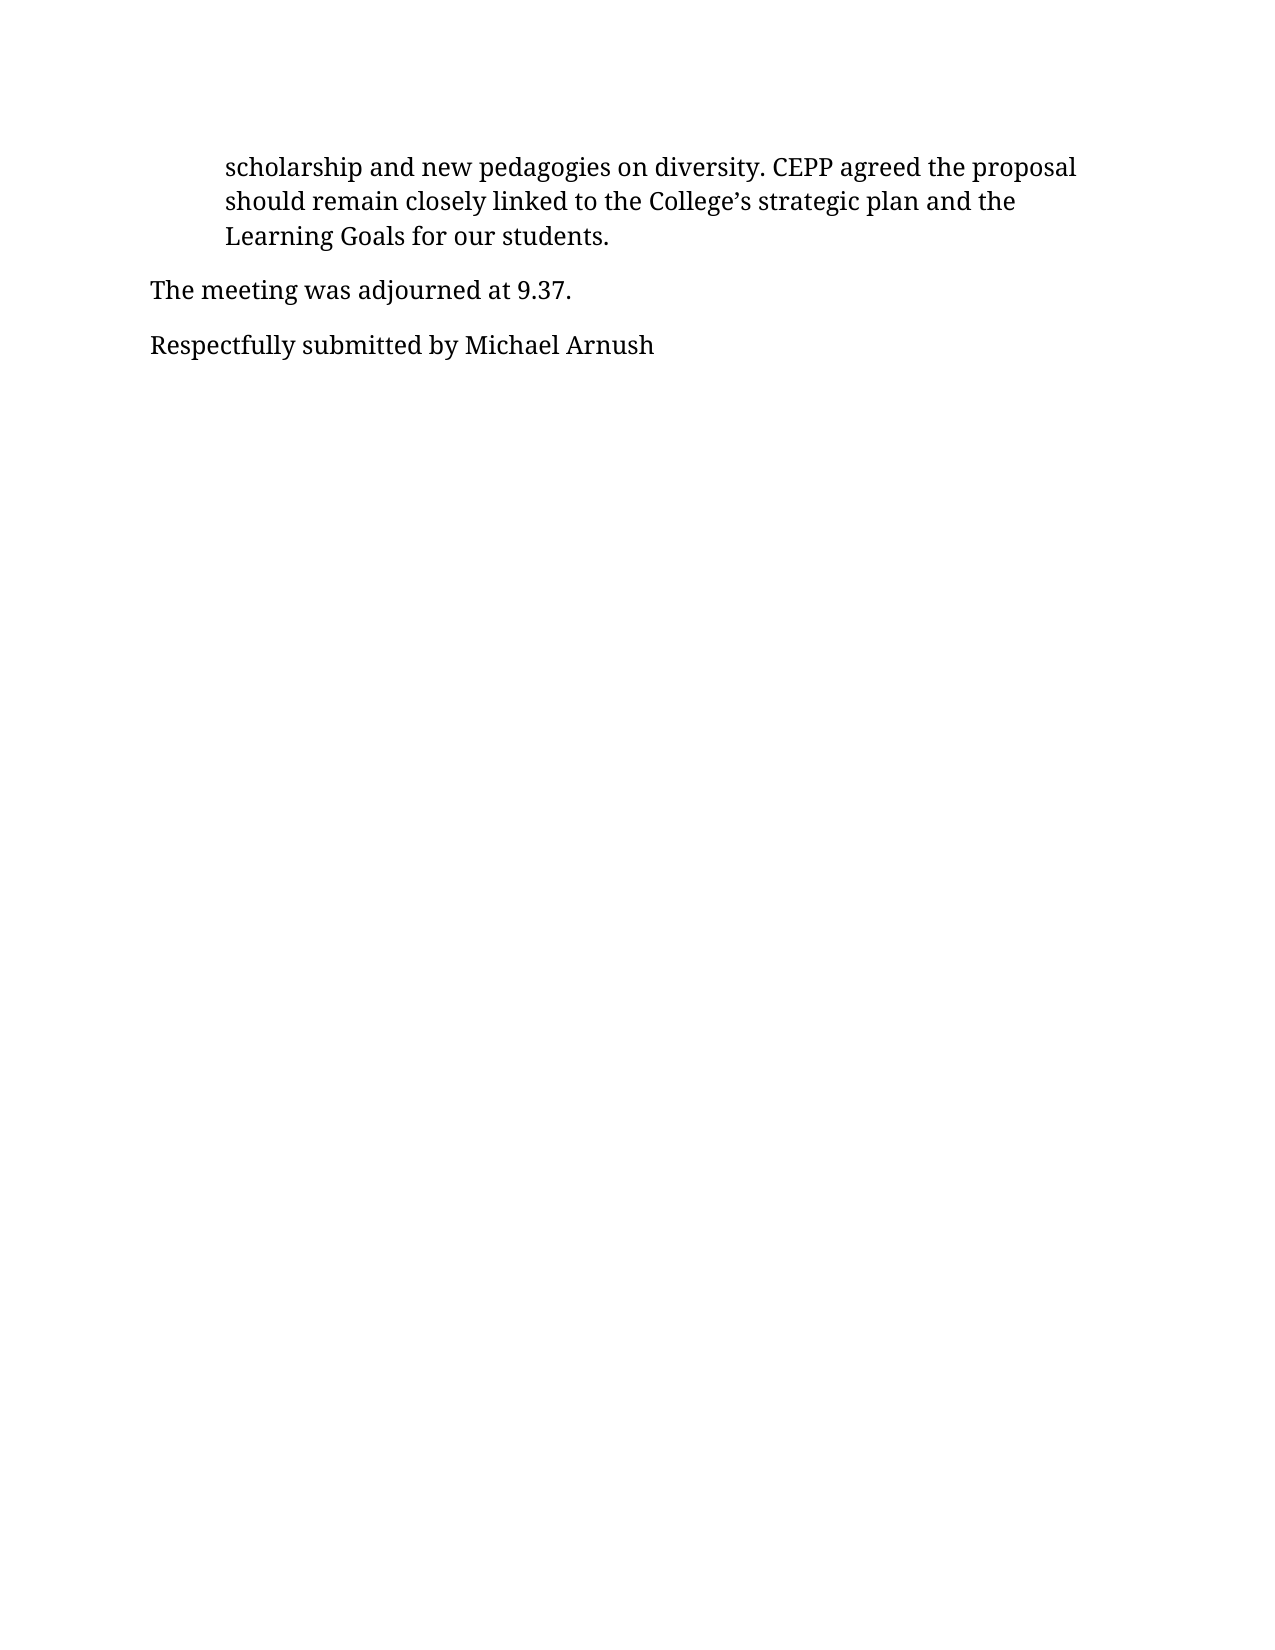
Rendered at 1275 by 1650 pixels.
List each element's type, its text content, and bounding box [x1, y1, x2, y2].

text The meeting was adjourned at 9.37. [150, 273, 1125, 307]
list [187, 150, 1125, 252]
text Respectfully submitted by Michael Arnush [150, 328, 1125, 362]
